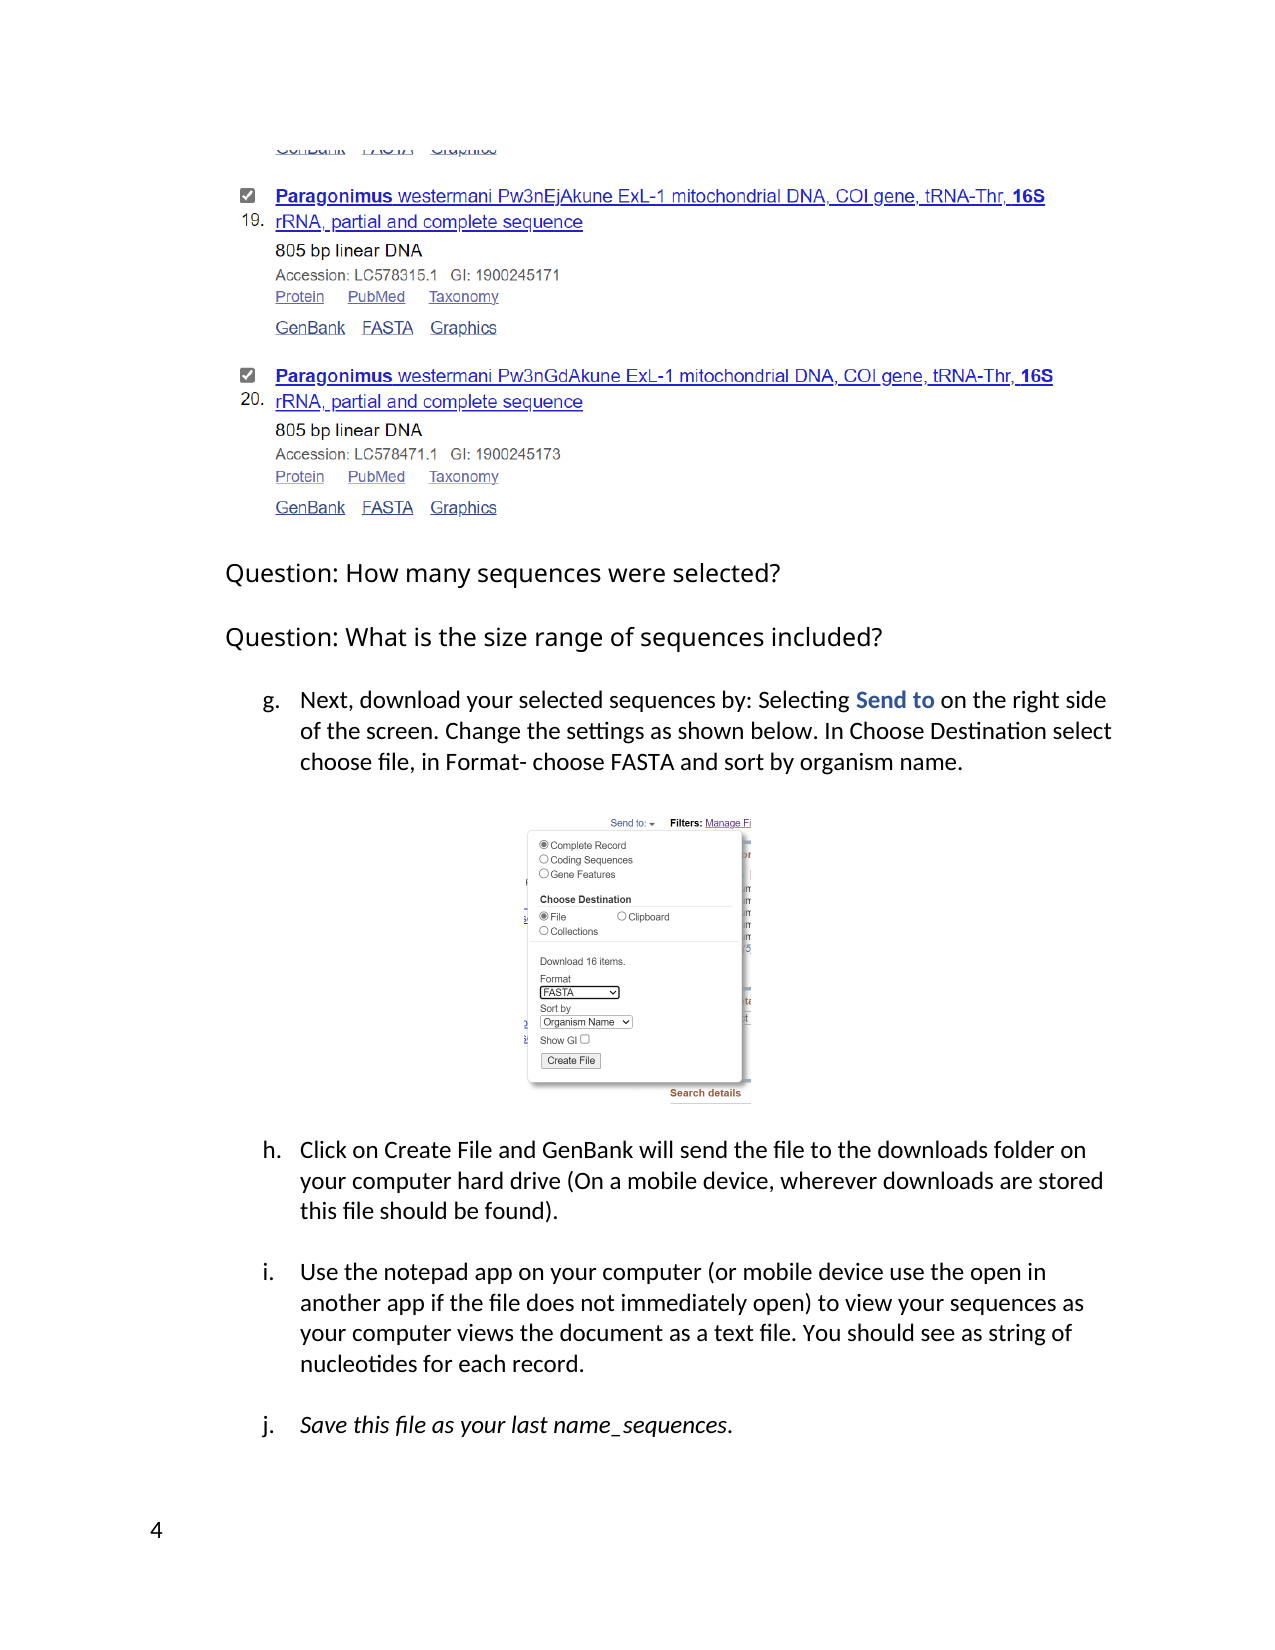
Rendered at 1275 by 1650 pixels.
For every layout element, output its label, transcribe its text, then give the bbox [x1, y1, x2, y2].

text Question: What is the size range of sequences included? [225, 620, 1125, 654]
list Next, download your selected sequences by: Selecting Send to on the right side of the screen. Change the settings as shown below. In Choose Destination select choose file, in Format- choose FASTA and sort by organism name. [262, 685, 1125, 776]
list Use the notepad app on your computer (or mobile device use the open in another app if the file does not immediately open) to view your sequences as your computer views the document as a text file. You should see as string of nucleotides for each record. [262, 1257, 1125, 1379]
list Save this file as your last name_sequences. [262, 1409, 1125, 1440]
picture [524, 806, 751, 1104]
text Question: How many sequences were selected? [225, 556, 1125, 589]
picture [187, 150, 1082, 525]
list Click on Create File and GenBank will send the file to the downloads folder on your computer hard drive (On a mobile device, wherever downloads are stored this file should be found). [262, 1134, 1125, 1226]
